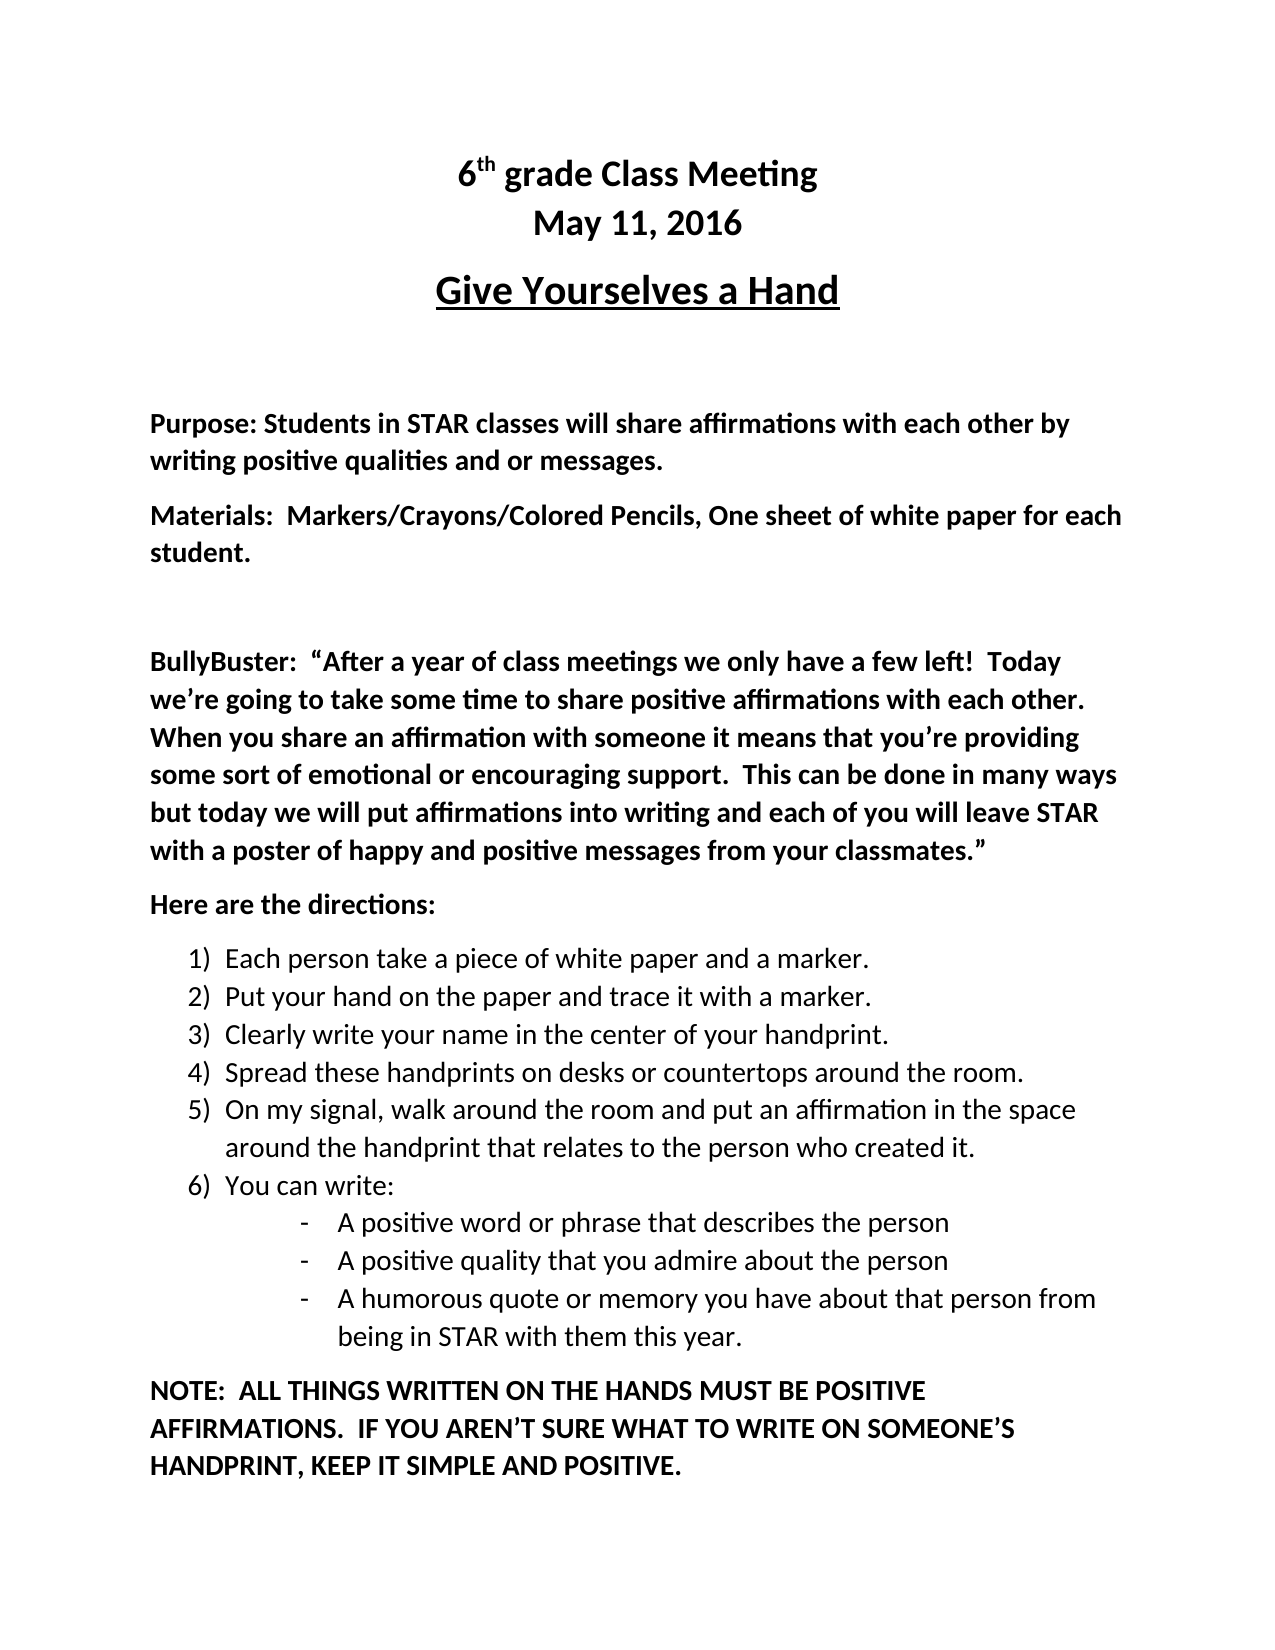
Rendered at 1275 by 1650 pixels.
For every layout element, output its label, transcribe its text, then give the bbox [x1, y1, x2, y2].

list Spread these handprints on desks or countertops around the room. [187, 1054, 1125, 1089]
text BullyBuster: “After a year of class meetings we only have a few left! Today we’re going to take some time to share positive affirmations with each other. When you share an affirmation with someone it means that you’re providing some sort of emotional or encouraging support. This can be done in many ways but today we will put affirmations into writing and each of you will leave STAR with a poster of happy and positive messages from your classmates.” [150, 643, 1125, 867]
list A positive word or phrase that describes the person [300, 1204, 1125, 1240]
list A humorous quote or memory you have about that person from being in STAR with them this year. [300, 1280, 1125, 1353]
text NOTE: ALL THINGS WRITTEN ON THE HANDS MUST BE POSITIVE AFFIRMATIONS. IF YOU AREN’T SURE WHAT TO WRITE ON SOMEONE’S HANDPRINT, KEEP IT SIMPLE AND POSITIVE. [150, 1372, 1125, 1483]
text Here are the directions: [150, 886, 1125, 922]
text 6th grade Class Meeting May 11, 2016 [150, 150, 1125, 244]
text Give Yourselves a Hand [150, 264, 1125, 314]
list On my signal, walk around the room and put an affirmation in the space around the handprint that relates to the person who created it. [187, 1091, 1125, 1165]
text Purpose: Students in STAR classes will share affirmations with each other by writing positive qualities and or messages. [150, 405, 1125, 478]
list Put your hand on the paper and trace it with a marker. [187, 978, 1125, 1014]
list You can write: [187, 1167, 1125, 1202]
list Each person take a piece of white paper and a marker. [187, 941, 1125, 976]
list Clearly write your name in the center of your handprint. [187, 1016, 1125, 1052]
text Materials: Markers/Crayons/Colored Pencils, One sheet of white paper for each student. [150, 497, 1125, 570]
list A positive quality that you admire about the person [300, 1242, 1125, 1278]
